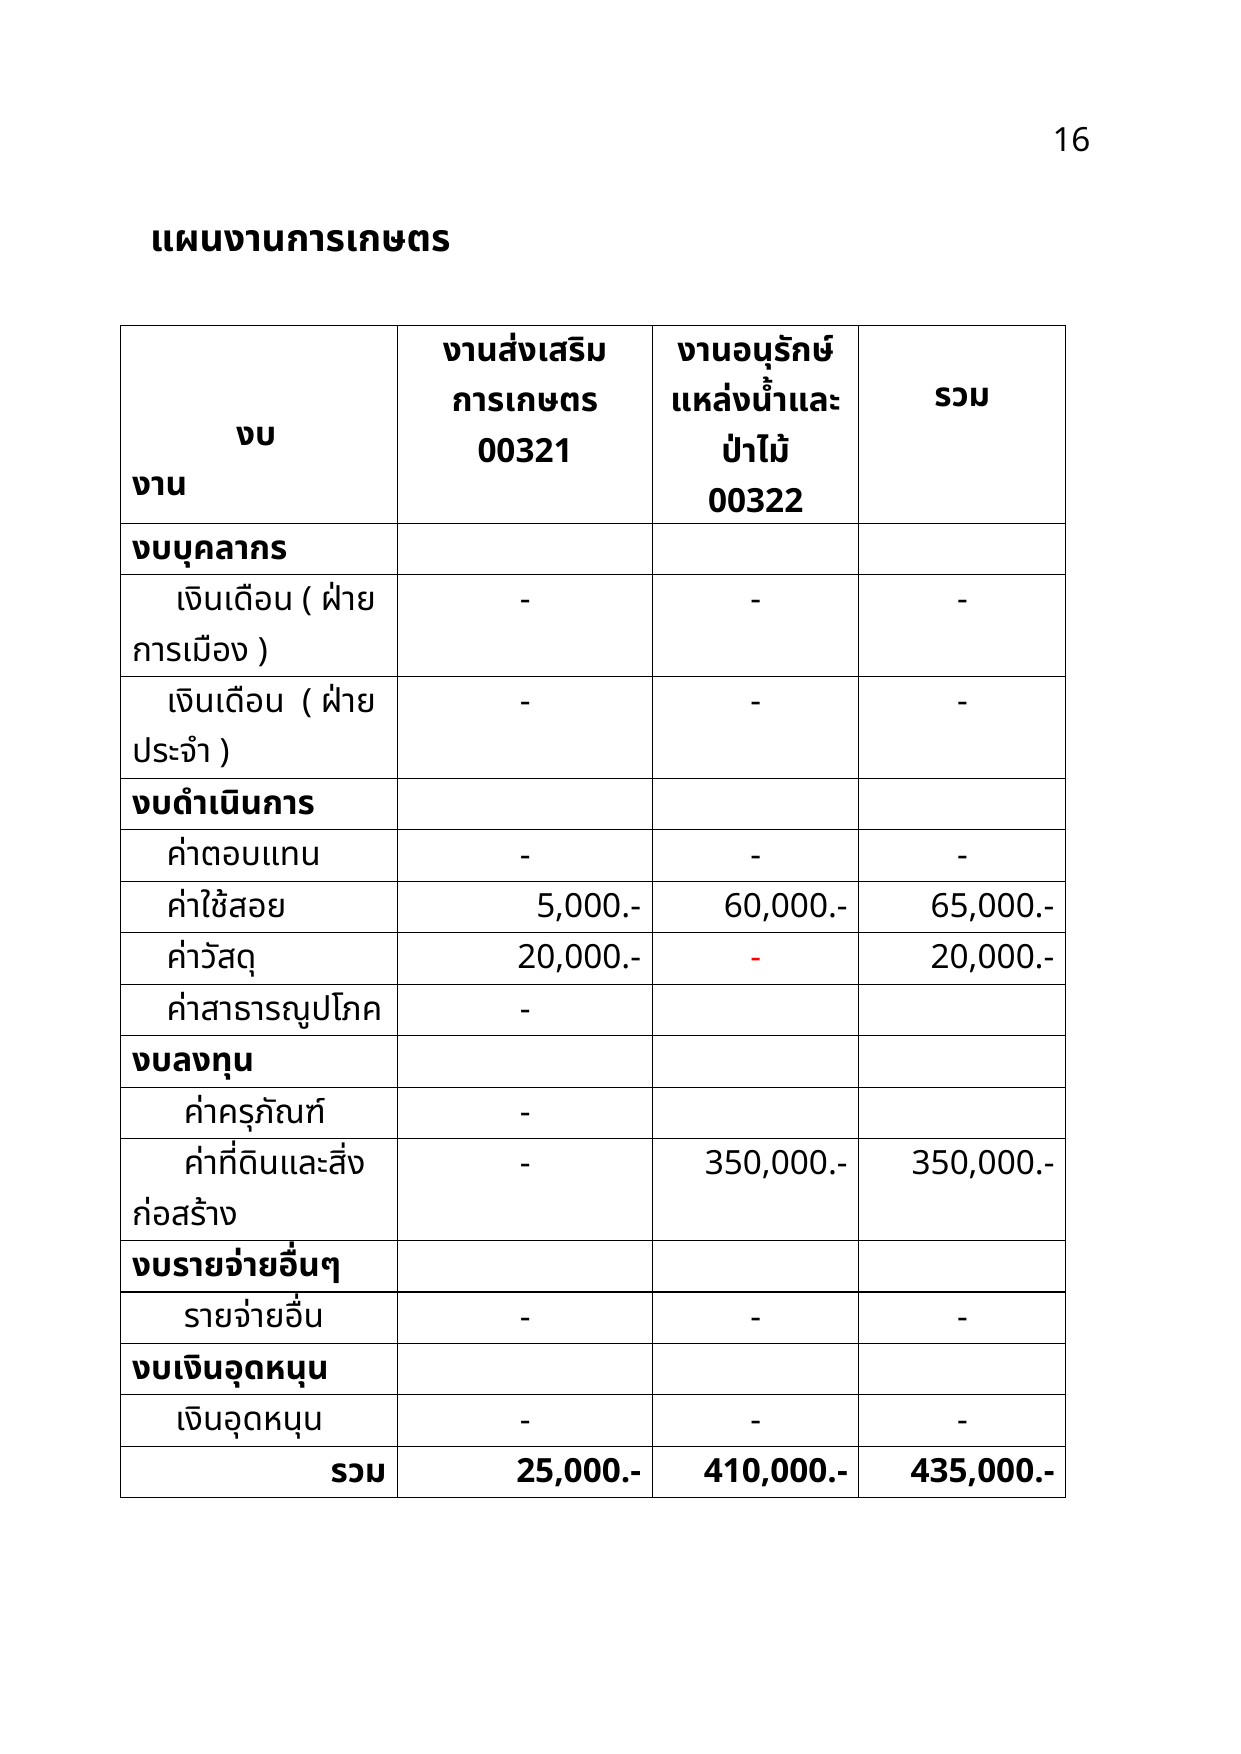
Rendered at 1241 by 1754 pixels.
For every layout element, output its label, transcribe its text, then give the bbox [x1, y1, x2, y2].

table_cell [653, 1088, 858, 1138]
table_cell - [398, 985, 652, 1035]
table_cell [859, 1241, 1065, 1291]
table_cell [398, 524, 652, 574]
table_cell - [398, 1139, 652, 1240]
table_cell - [398, 1293, 652, 1343]
table_cell งบลงทุน [121, 1036, 397, 1087]
table_cell ค่าครุภัณฑ์ [121, 1088, 397, 1138]
table_header งานส่งเสริมการเกษตร 00321 [398, 326, 652, 523]
table_header รวม [859, 326, 1065, 523]
text แผนงานการเกษตร [150, 212, 1090, 268]
table_cell 60,000.- [653, 882, 858, 932]
table_cell - [653, 933, 858, 984]
table_cell ค่าที่ดินและสิ่งก่อสร้าง [121, 1139, 397, 1240]
table_cell [653, 1344, 858, 1394]
table_header งบ งาน [121, 326, 397, 523]
table_cell - [859, 575, 1065, 676]
table_cell - [859, 677, 1065, 778]
table_cell - [859, 1395, 1065, 1446]
table_cell - [653, 575, 858, 676]
table_cell 410,000.- [653, 1447, 858, 1497]
table_cell เงินอุดหนุน [121, 1395, 397, 1446]
table_cell - [653, 830, 858, 881]
table_cell - [859, 830, 1065, 881]
table_cell - [398, 1088, 652, 1138]
table_cell งบดำเนินการ [121, 779, 397, 829]
table_cell ค่าตอบแทน [121, 830, 397, 881]
table_cell - [653, 677, 858, 778]
table_cell - [398, 1395, 652, 1446]
table_cell [859, 779, 1065, 829]
table_cell 435,000.- [859, 1447, 1065, 1497]
table_cell [859, 524, 1065, 574]
table_cell [398, 1036, 652, 1087]
table_cell [398, 1344, 652, 1394]
table_cell [653, 1036, 858, 1087]
table_cell - [653, 1395, 858, 1446]
table_cell - [398, 830, 652, 881]
table_cell ค่าใช้สอย [121, 882, 397, 932]
text 16 [150, 116, 1090, 161]
table_cell [398, 1241, 652, 1291]
table_cell - [859, 1293, 1065, 1343]
table_cell [859, 1036, 1065, 1087]
table_cell 65,000.- [859, 882, 1065, 932]
table_cell เงินเดือน ( ฝ่ายประจำ ) [121, 677, 397, 778]
table_cell [653, 1241, 858, 1291]
table_cell 20,000.- [398, 933, 652, 984]
table_cell [653, 779, 858, 829]
table_cell เงินเดือน ( ฝ่ายการเมือง ) [121, 575, 397, 676]
table_cell - [653, 1293, 858, 1343]
table_cell 25,000.- [398, 1447, 652, 1497]
table_cell [653, 524, 858, 574]
table_cell [859, 1344, 1065, 1394]
table_cell [398, 779, 652, 829]
table_header งานอนุรักษ์แหล่งน้ำและป่าไม้ 00322 [653, 326, 858, 523]
table_cell งบบุคลากร [121, 524, 397, 574]
table_cell งบเงินอุดหนุน [121, 1344, 397, 1394]
table_cell 5,000.- [398, 882, 652, 932]
table_cell [653, 985, 858, 1035]
table_cell รวม [121, 1447, 397, 1497]
table_cell [859, 1088, 1065, 1138]
table_cell 20,000.- [859, 933, 1065, 984]
table_cell งบรายจ่ายอื่นๆ [121, 1241, 397, 1291]
table_cell - [398, 677, 652, 778]
table_cell [859, 985, 1065, 1035]
table_cell ค่าวัสดุ [121, 933, 397, 984]
table_cell 350,000.- [859, 1139, 1065, 1240]
table_cell รายจ่ายอื่น [121, 1293, 397, 1343]
table_cell 350,000.- [653, 1139, 858, 1240]
table_cell - [398, 575, 652, 676]
table_cell ค่าสาธารณูปโภค [121, 985, 397, 1035]
